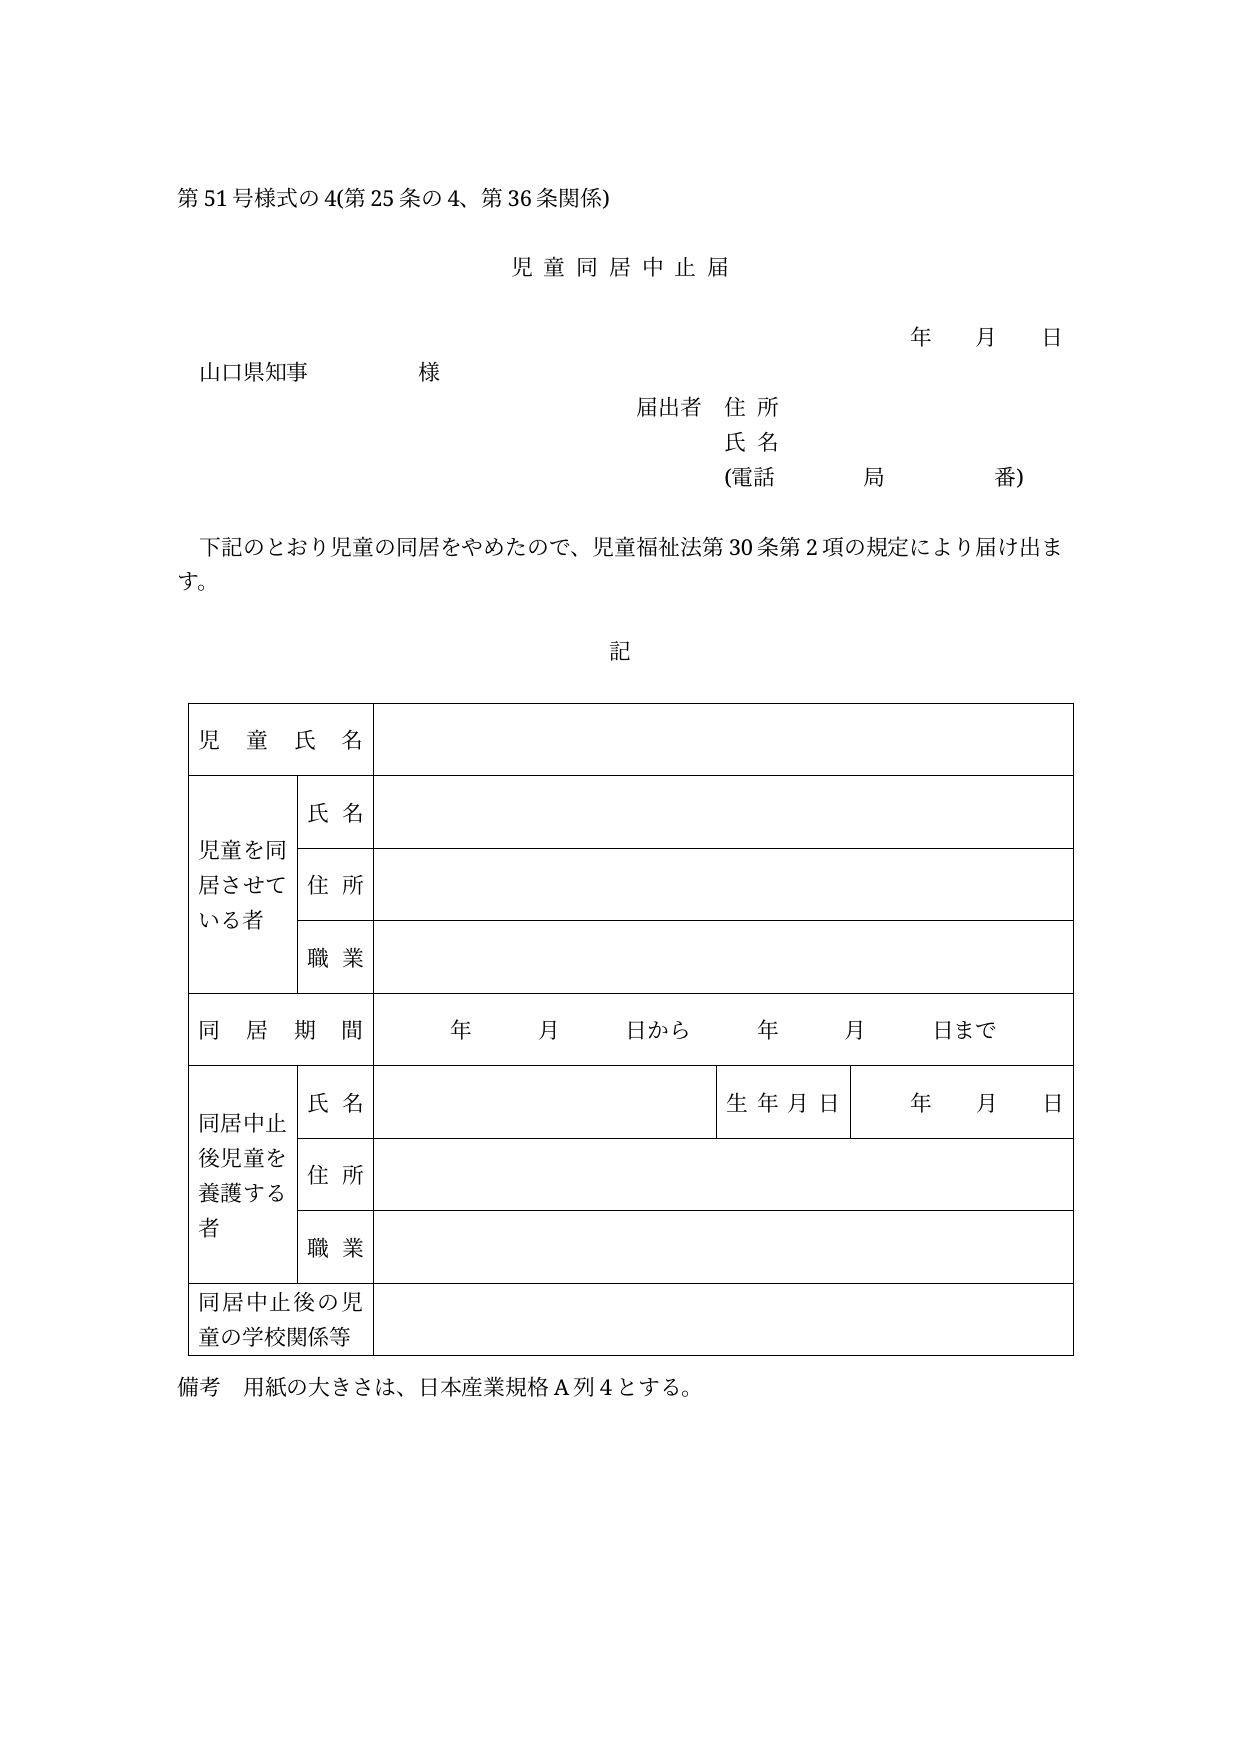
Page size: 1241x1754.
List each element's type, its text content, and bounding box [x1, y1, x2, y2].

text 記 [177, 633, 1063, 668]
table_cell 同居期間 [189, 994, 373, 1065]
table_cell [374, 1284, 1073, 1355]
table_cell 年 月 日から 年 月 日まで [374, 994, 1073, 1065]
text 児童同居中止届 [177, 249, 1063, 284]
table_cell 生年月日 [717, 1066, 850, 1137]
table_cell 氏名 [298, 1066, 373, 1137]
text 年 月 日 [177, 319, 1063, 353]
table_cell 住所 [298, 1139, 373, 1210]
text 第51号様式の4(第25条の4、第36条関係) [177, 179, 1063, 214]
table_header 児童氏名 [189, 704, 373, 775]
table_cell 職業 [298, 921, 373, 992]
text 山口県知事 様 [177, 353, 1063, 388]
table_cell [374, 921, 1073, 992]
text 届出者 住所 [177, 388, 1063, 423]
table_cell 職業 [298, 1211, 373, 1282]
text 備考 用紙の大きさは、日本産業規格A列4とする。 [177, 1368, 1063, 1403]
table_cell [374, 1211, 1073, 1282]
text (電話 局 番) [177, 458, 1063, 493]
table_cell [374, 849, 1073, 920]
table_cell 同居中止後の児童の学校関係等 [189, 1284, 373, 1355]
text 氏名 [177, 423, 1063, 458]
table_cell [374, 1139, 1073, 1210]
table_cell [374, 1066, 716, 1137]
table_cell 住所 [298, 849, 373, 920]
table_cell 児童を同居させている者 [189, 776, 297, 992]
table_cell 年 月 日 [851, 1066, 1073, 1137]
table_header [374, 704, 1073, 775]
table_cell [374, 776, 1073, 847]
table_cell 氏名 [298, 776, 373, 847]
table_cell 同居中止後児童を養護する者 [189, 1066, 297, 1282]
text 下記のとおり児童の同居をやめたので、児童福祉法第30条第2項の規定により届け出ます。 [177, 528, 1063, 598]
